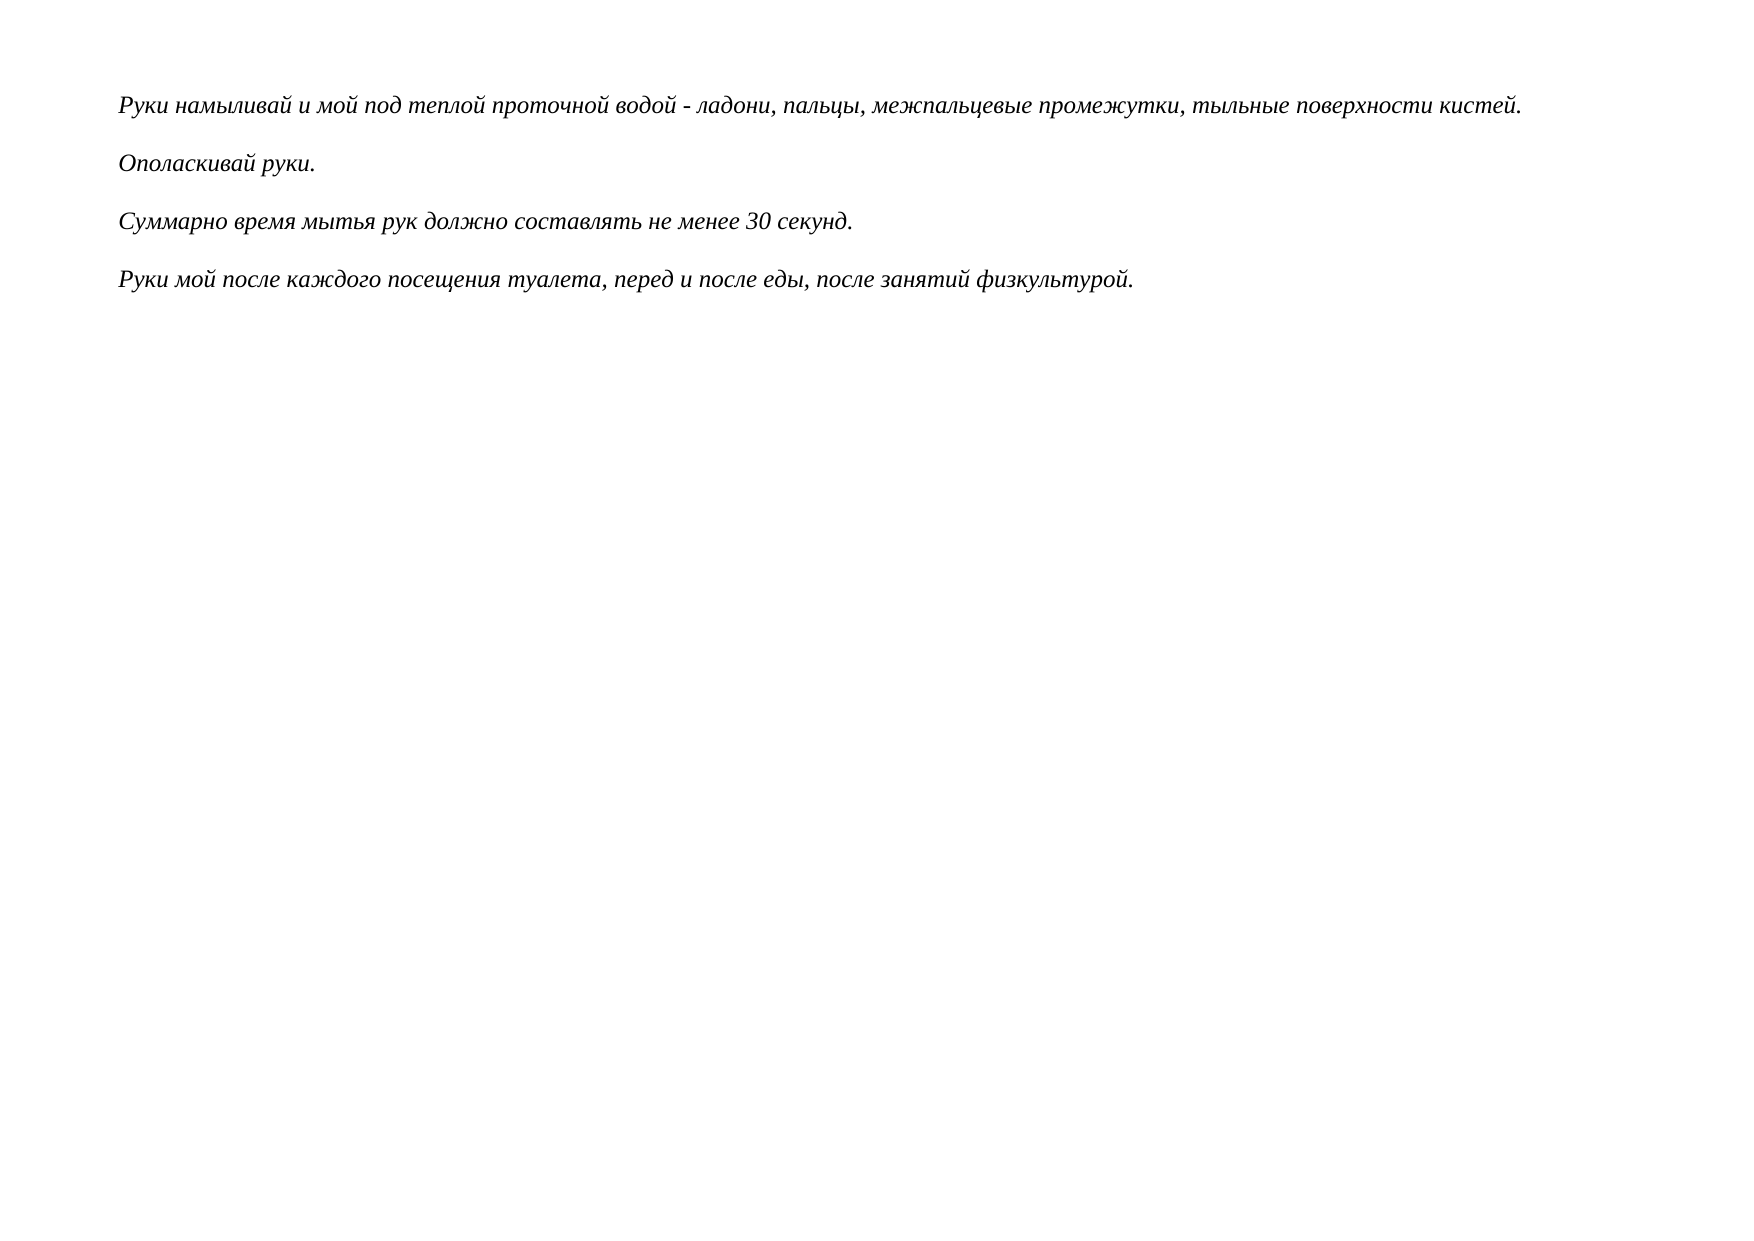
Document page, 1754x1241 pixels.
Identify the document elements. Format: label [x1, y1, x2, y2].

table_cell [117, 59, 1644, 294]
